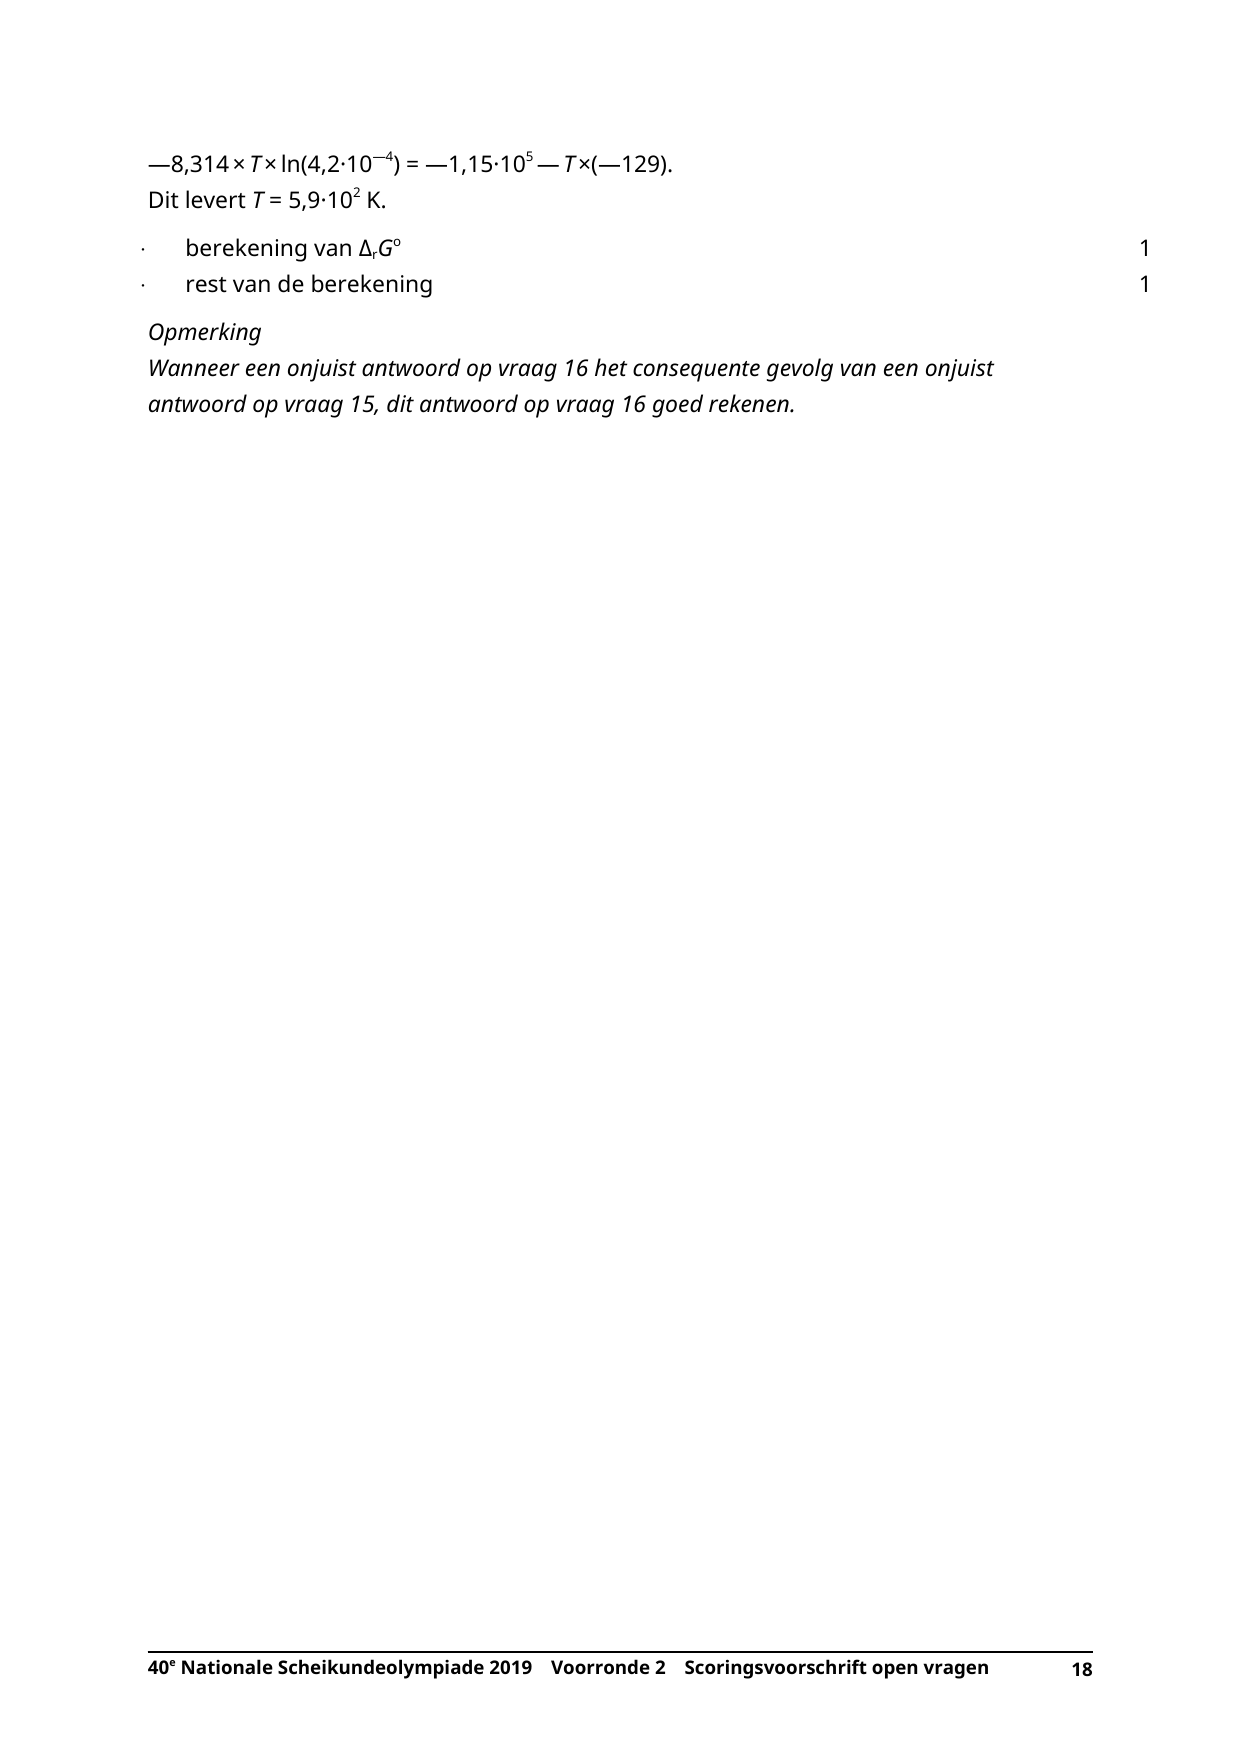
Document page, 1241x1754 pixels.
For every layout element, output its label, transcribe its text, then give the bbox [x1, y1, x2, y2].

text Dit levert T = 5,9·102 K. [148, 183, 1093, 215]
text Opmerking Wanneer een onjuist antwoord op vraag 16 het consequente gevolg van een onjuist antwoord op vraag 15, dit antwoord op vraag 16 goed rekenen. [148, 316, 1093, 419]
list berekening van ΔrGo 1 [136, 232, 1093, 263]
list rest van de berekening 1 [136, 268, 1093, 299]
text —8,314 × T × ln(4,2·10—4) = —1,15·105 — T ×(—129). [148, 148, 1093, 179]
